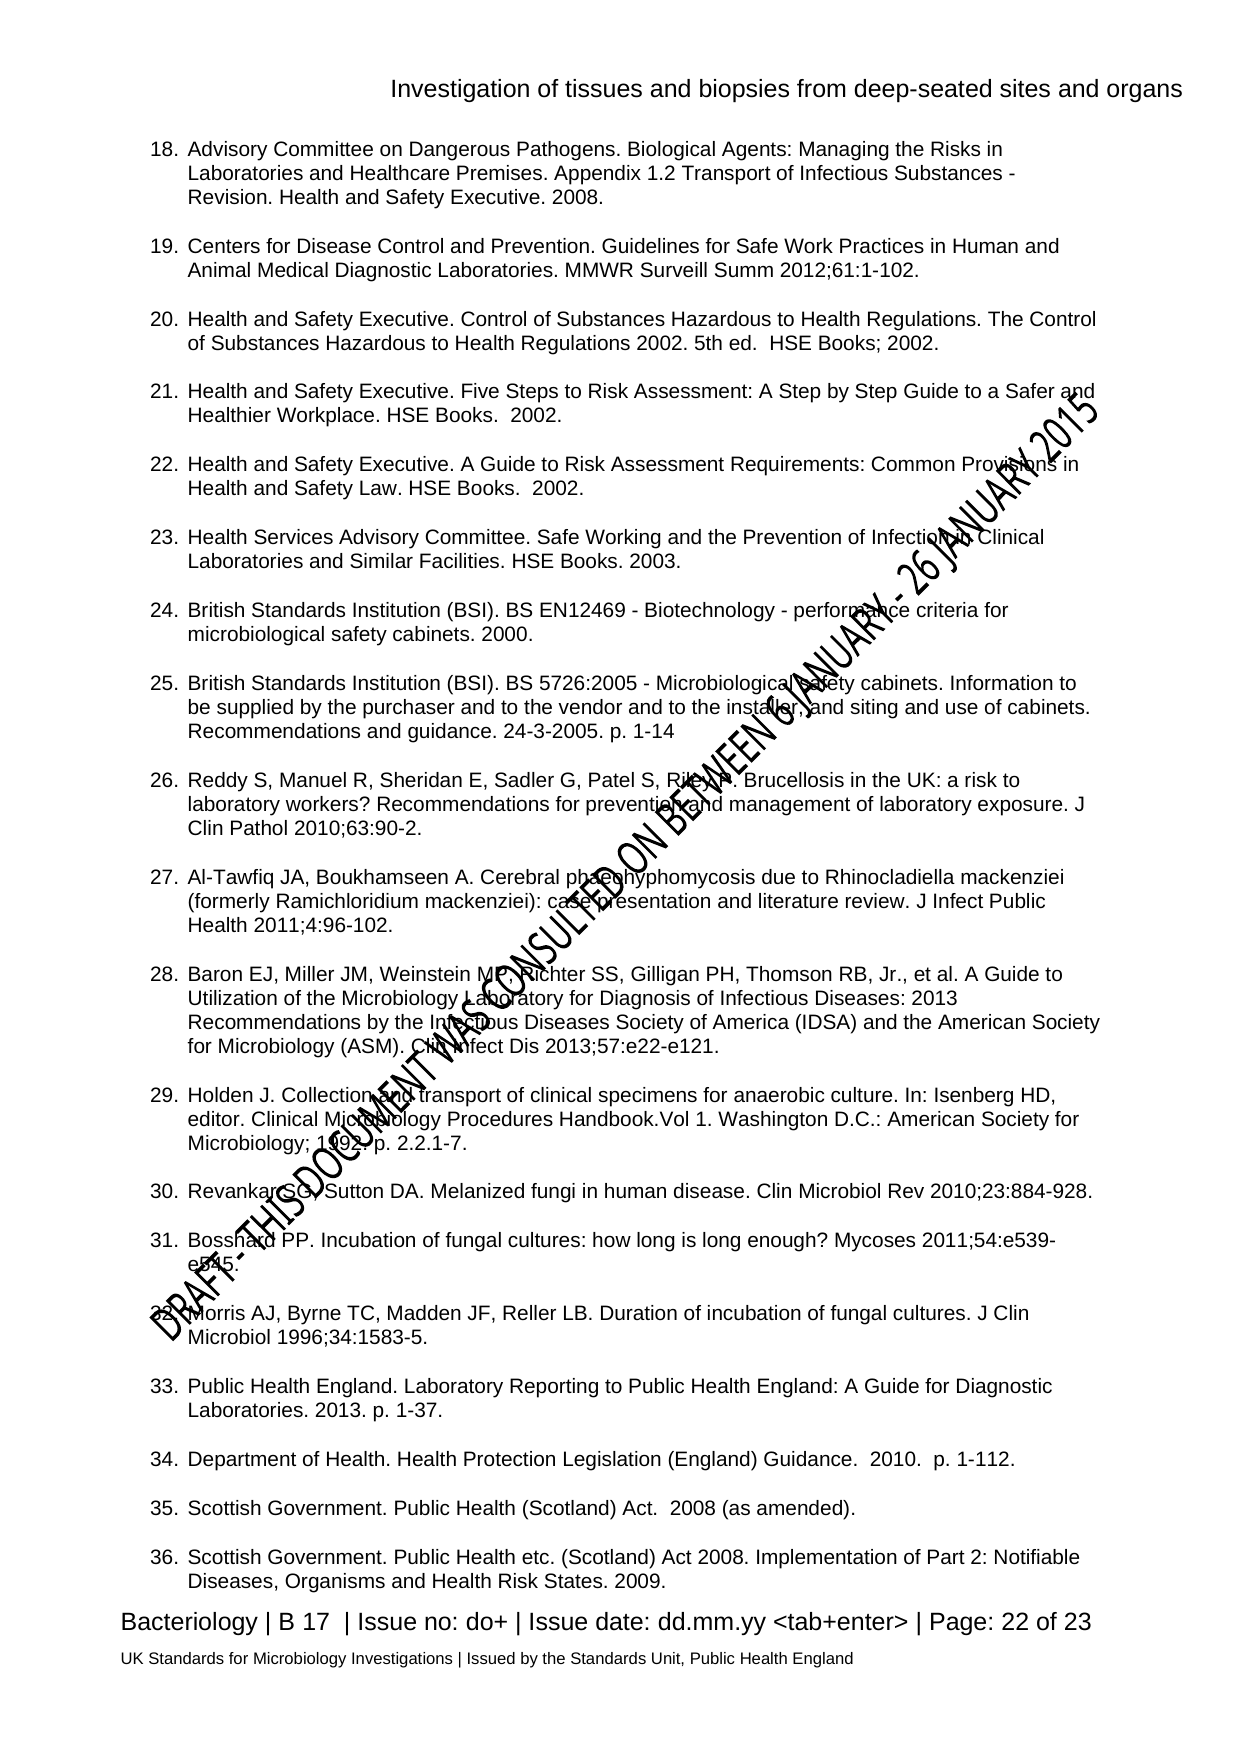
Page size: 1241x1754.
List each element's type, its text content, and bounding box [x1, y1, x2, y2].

text 20. Health and Safety Executive. Control of Substances Hazardous to Health Regulations. The Control of Substances Hazardous to Health Regulations 2002. 5th ed. HSE Books; 2002. [150, 306, 1106, 354]
text 21. Health and Safety Executive. Five Steps to Risk Assessment: A Step by Step Guide to a Safer and Healthier Workplace. HSE Books. 2002. [150, 379, 1106, 427]
text 26. Reddy S, Manuel R, Sheridan E, Sadler G, Patel S, Riley P. Brucellosis in the UK: a risk to laboratory workers? Recommendations for prevention and management of laboratory exposure. J Clin Pathol 2010;63:90-2. [150, 768, 1106, 840]
text 23. Health Services Advisory Committee. Safe Working and the Prevention of Infection in Clinical Laboratories and Similar Facilities. HSE Books. 2003. [150, 525, 1106, 573]
text 31. Bosshard PP. Incubation of fungal cultures: how long is long enough? Mycoses 2011;54:e539-e545. [150, 1228, 1106, 1276]
text 27. Al-Tawfiq JA, Boukhamseen A. Cerebral phaeohyphomycosis due to Rhinocladiella mackenziei (formerly Ramichloridium mackenziei): case presentation and literature review. J Infect Public Health 2011;4:96-102. [150, 865, 1106, 937]
text 32. Morris AJ, Byrne TC, Madden JF, Reller LB. Duration of incubation of fungal cultures. J Clin Microbiol 1996;34:1583-5. [150, 1301, 1106, 1349]
text 36. Scottish Government. Public Health etc. (Scotland) Act 2008. Implementation of Part 2: Notifiable Diseases, Organisms and Health Risk States. 2009. [150, 1545, 1106, 1593]
text 25. British Standards Institution (BSI). BS 5726:2005 - Microbiological safety cabinets. Information to be supplied by the purchaser and to the vendor and to the installer, and siting and use of cabinets. Recommendations and guidance. 24-3-2005. p. 1-14 [150, 671, 1106, 743]
text 35. Scottish Government. Public Health (Scotland) Act. 2008 (as amended). [150, 1496, 1106, 1520]
text 19. Centers for Disease Control and Prevention. Guidelines for Safe Work Practices in Human and Animal Medical Diagnostic Laboratories. MMWR Surveill Summ 2012;61:1-102. [150, 233, 1106, 281]
text 33. Public Health England. Laboratory Reporting to Public Health England: A Guide for Diagnostic Laboratories. 2013. p. 1-37. [150, 1374, 1106, 1422]
text 18. Advisory Committee on Dangerous Pathogens. Biological Agents: Managing the Risks in Laboratories and Healthcare Premises. Appendix 1.2 Transport of Infectious Substances - Revision. Health and Safety Executive. 2008. [150, 137, 1106, 208]
text 24. British Standards Institution (BSI). BS EN12469 - Biotechnology - performance criteria for microbiological safety cabinets. 2000. [150, 598, 1106, 646]
text 29. Holden J. Collection and transport of clinical specimens for anaerobic culture. In: Isenberg HD, editor. Clinical Microbiology Procedures Handbook.Vol 1. Washington D.C.: American Society for Microbiology; 1992. p. 2.2.1-7. [150, 1082, 1106, 1154]
text 22. Health and Safety Executive. A Guide to Risk Assessment Requirements: Common Provisions in Health and Safety Law. HSE Books. 2002. [150, 452, 1106, 500]
text 28. Baron EJ, Miller JM, Weinstein MP, Richter SS, Gilligan PH, Thomson RB, Jr., et al. A Guide to Utilization of the Microbiology Laboratory for Diagnosis of Infectious Diseases: 2013 Recommendations by the Infectious Diseases Society of America (IDSA) and the American Society for Microbiology (ASM). Clin Infect Dis 2013;57:e22-e121. [150, 962, 1106, 1057]
text 34. Department of Health. Health Protection Legislation (England) Guidance. 2010. p. 1-112. [150, 1447, 1106, 1471]
text 30. Revankar SG, Sutton DA. Melanized fungi in human disease. Clin Microbiol Rev 2010;23:884-928. [150, 1179, 1106, 1203]
